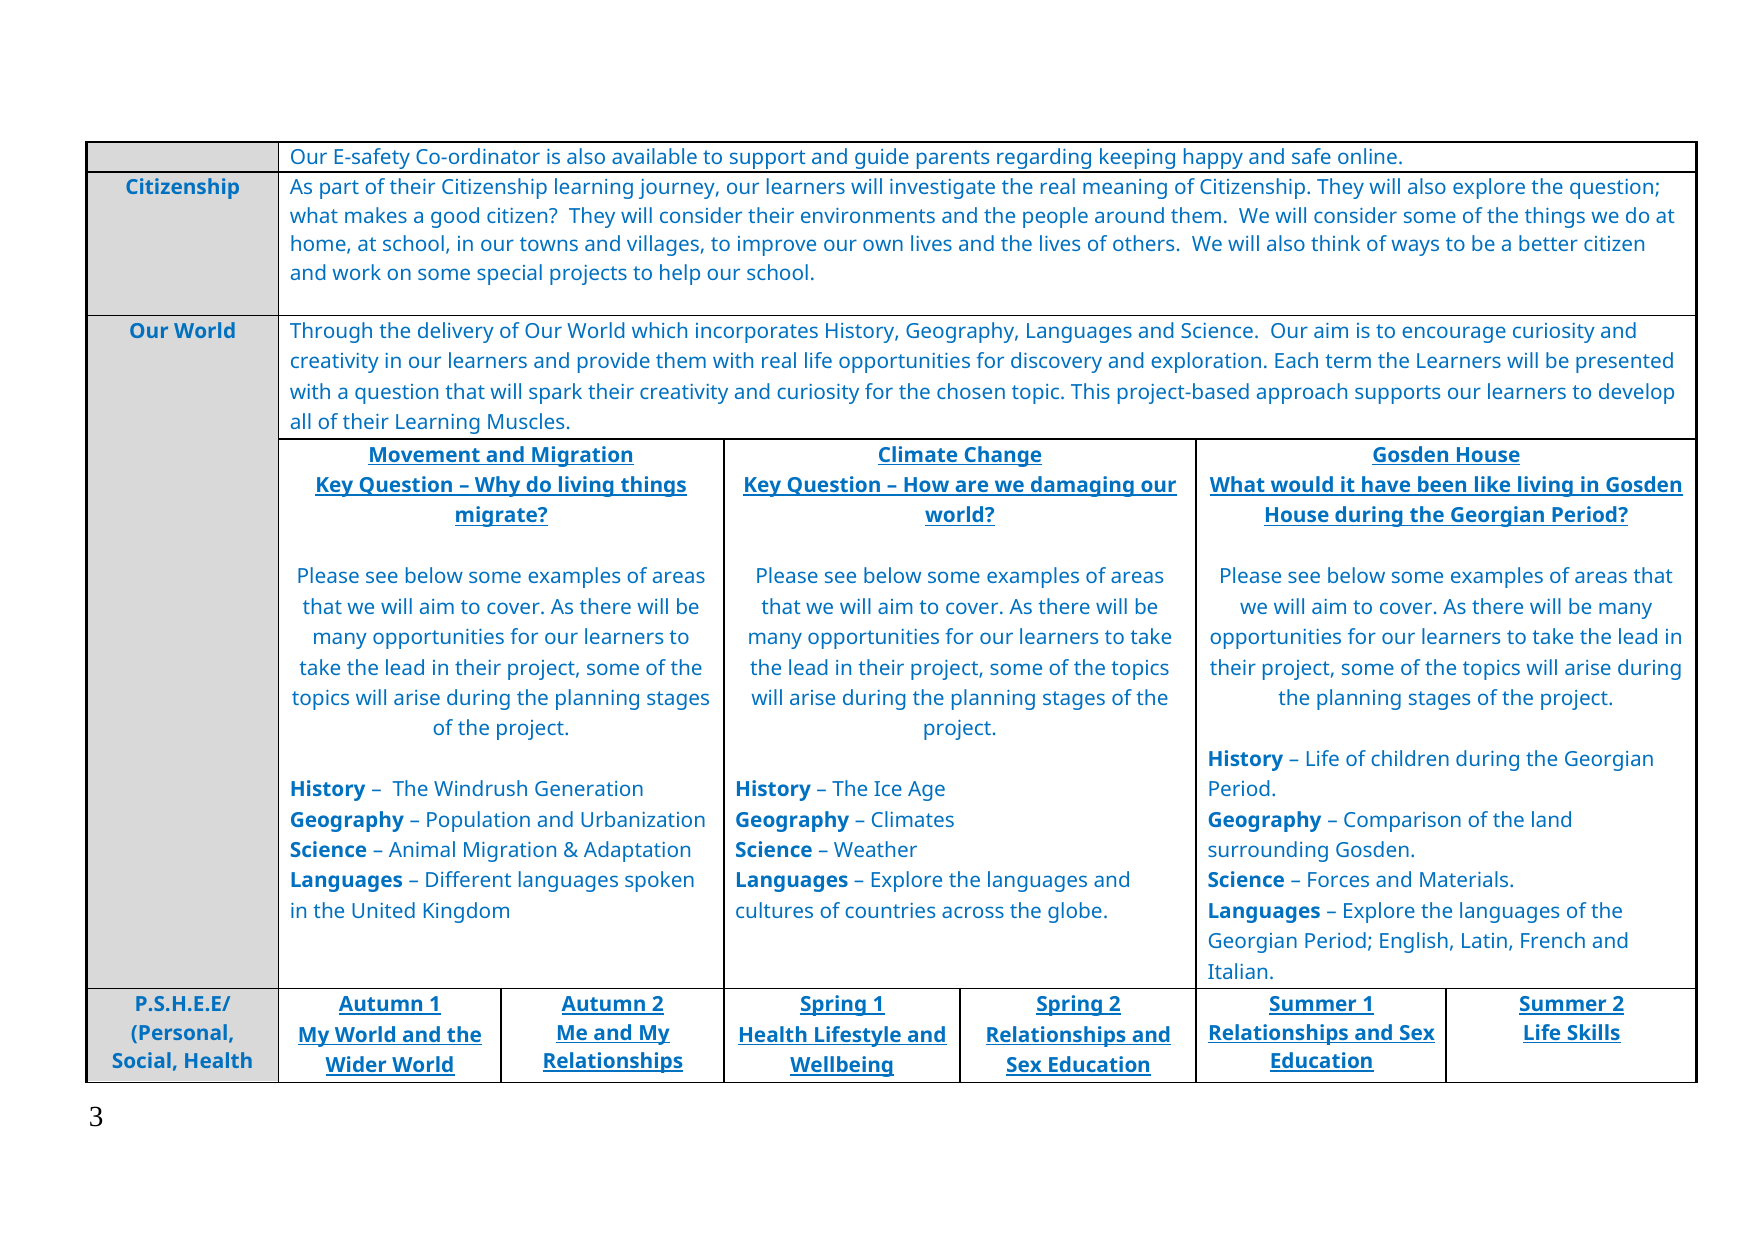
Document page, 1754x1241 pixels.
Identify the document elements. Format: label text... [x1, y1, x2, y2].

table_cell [725, 989, 959, 1081]
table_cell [279, 989, 500, 1081]
table_cell Movement and Migration Key Question – Why do living things migrate? Please see below some examples of areas that we will aim to cover. As there will be many opportunities for our learners to take the lead in their project, some of the topics will arise during the planning stages of the project. History – The Windrush Generation Geography – Population and Urbanization Science – Animal Migration & Adaptation Languages – Different languages spoken in the United Kingdom [279, 440, 723, 988]
table_cell Citizenship [88, 173, 278, 315]
table_cell Gosden House What would it have been like living in Gosden House during the Georgian Period? Please see below some examples of areas that we will aim to cover. As there will be many opportunities for our learners to take the lead in their project, some of the topics will arise during the planning stages of the project. History – Life of children during the Georgian Period. Geography – Comparison of the land surrounding Gosden. Science – Forces and Materials. Languages – Explore the languages of the Georgian Period; English, Latin, French and Italian. [1197, 440, 1695, 988]
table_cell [88, 989, 278, 1081]
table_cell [1197, 989, 1445, 1081]
table_cell As part of their Citizenship learning journey, our learners will investigate the real meaning of Citizenship. They will also explore the question; what makes a good citizen? They will consider their environments and the people around them. We will consider some of the things we do at home, at school, in our towns and villages, to improve our own lives and the lives of others. We will also think of ways to be a better citizen and work on some special projects to help our school. [279, 173, 1695, 315]
table_cell Climate Change Key Question – How are we damaging our world? Please see below some examples of areas that we will aim to cover. As there will be many opportunities for our learners to take the lead in their project, some of the topics will arise during the planning stages of the project. History – The Ice Age Geography – Climates Science – Weather Languages – Explore the languages and cultures of countries across the globe. [725, 440, 1195, 988]
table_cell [502, 989, 723, 1081]
table_cell Through the delivery of Our World which incorporates History, Geography, Languages and Science. Our aim is to encourage curiosity and creativity in our learners and provide them with real life opportunities for discovery and exploration. Each term the Learners will be presented with a question that will spark their creativity and curiosity for the chosen topic. This project-based approach supports our learners to develop all of their Learning Muscles. [279, 316, 1695, 438]
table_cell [279, 143, 1695, 171]
table_cell Our World [88, 316, 278, 988]
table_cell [1447, 989, 1695, 1081]
table_cell Computing [88, 143, 278, 171]
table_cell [961, 989, 1195, 1081]
